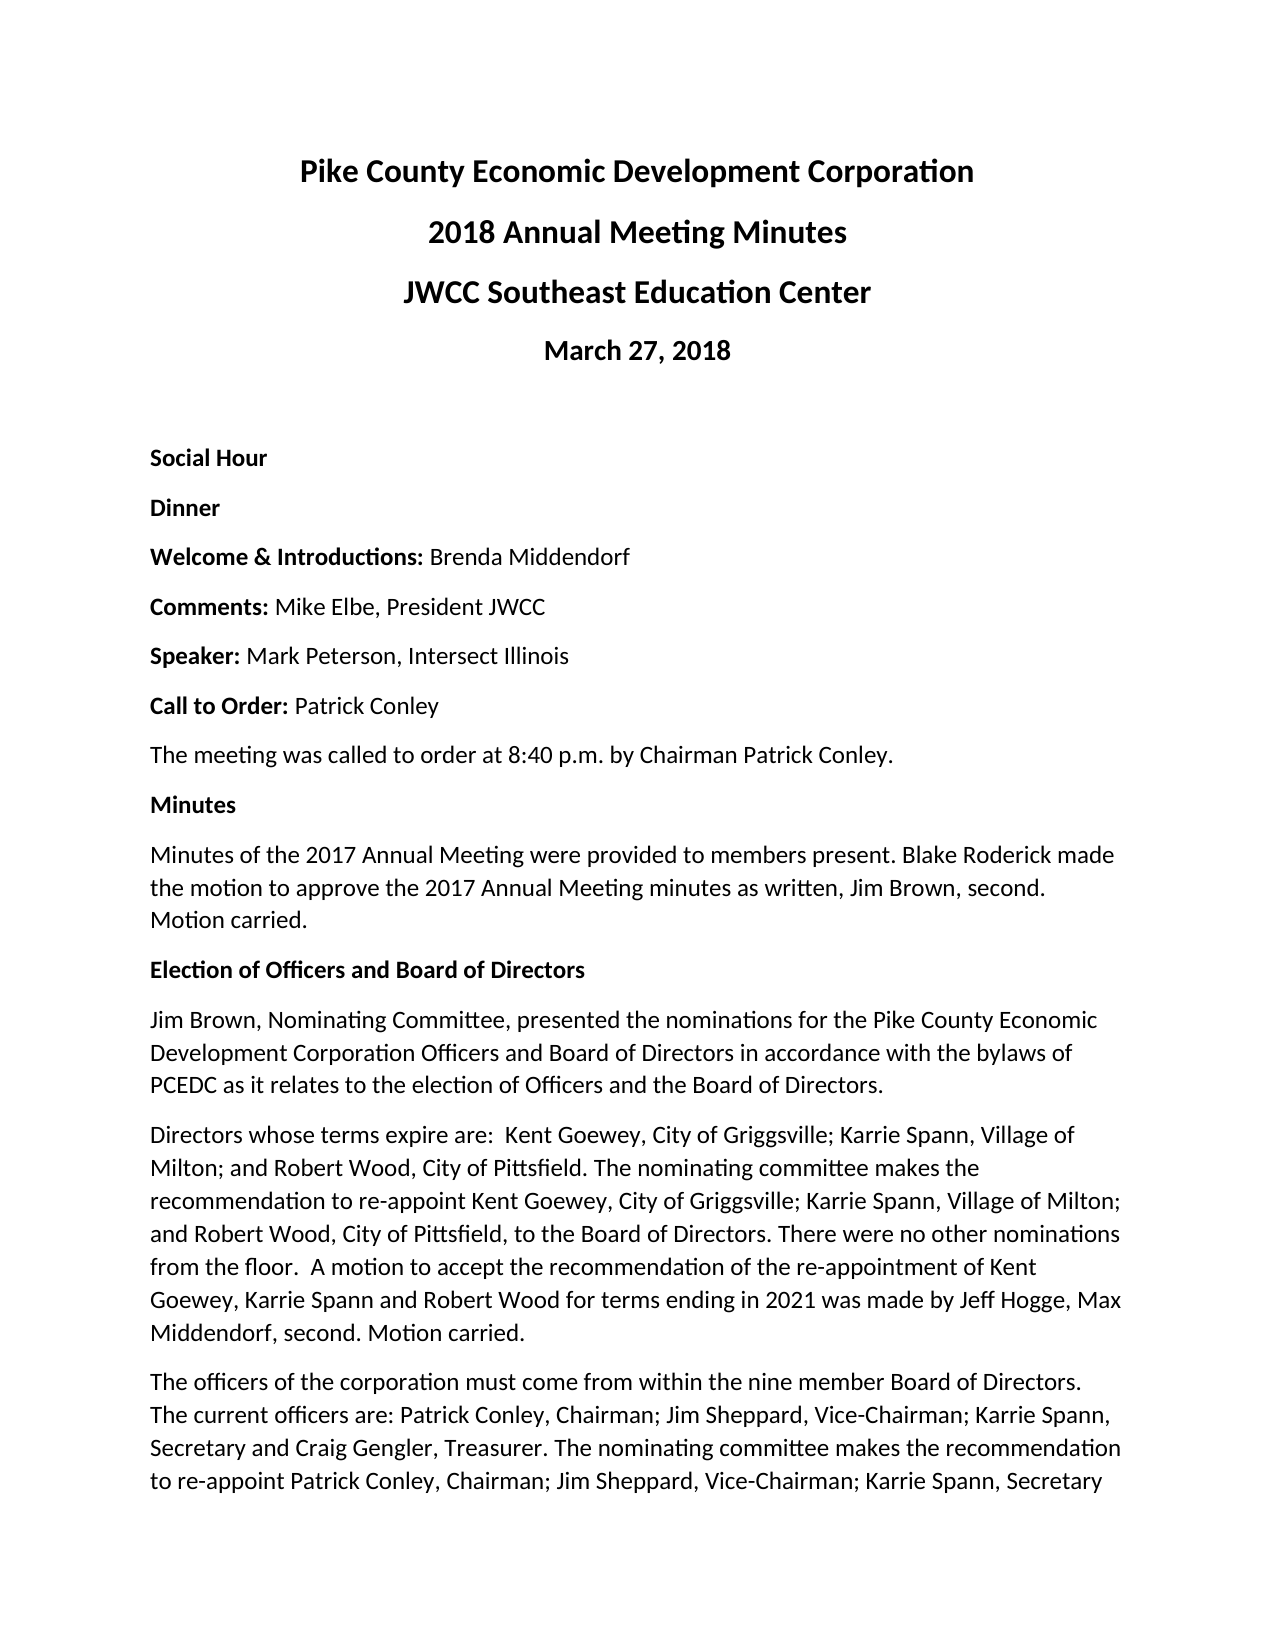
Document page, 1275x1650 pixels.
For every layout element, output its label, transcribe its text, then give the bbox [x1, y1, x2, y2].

text Comments: Mike Elbe, President JWCC [150, 591, 1125, 621]
text Jim Brown, Nominating Committee, presented the nominations for the Pike County Economic Development Corporation Officers and Board of Directors in accordance with the bylaws of PCEDC as it relates to the election of Officers and the Board of Directors. [150, 1004, 1125, 1100]
text Directors whose terms expire are: Kent Goewey, City of Griggsville; Karrie Spann, Village of Milton; and Robert Wood, City of Pittsfield. The nominating committee makes the recommendation to re-appoint Kent Goewey, City of Griggsville; Karrie Spann, Village of Milton; and Robert Wood, City of Pittsfield, to the Board of Directors. There were no other nominations from the floor. A motion to accept the recommendation of the re-appointment of Kent Goewey, Karrie Spann and Robert Wood for terms ending in 2021 was made by Jeff Hogge, Max Middendorf, second. Motion carried. [150, 1119, 1125, 1347]
text 2018 Annual Meeting Minutes [150, 211, 1125, 251]
text Welcome & Introductions: Brenda Middendorf [150, 541, 1125, 572]
text March 27, 2018 [150, 332, 1125, 367]
text Minutes of the 2017 Annual Meeting were provided to members present. Blake Roderick made the motion to approve the 2017 Annual Meeting minutes as written, Jim Brown, second. Motion carried. [150, 839, 1125, 935]
text Dinner [150, 492, 1125, 522]
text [150, 1366, 1125, 1496]
text Minutes [150, 789, 1125, 820]
text Speaker: Mark Peterson, Intersect Illinois [150, 640, 1125, 671]
text The meeting was called to order at 8:40 p.m. by Chairman Patrick Conley. [150, 739, 1125, 770]
text Pike County Economic Development Corporation [150, 150, 1125, 191]
text Call to Order: Patrick Conley [150, 690, 1125, 721]
text Election of Officers and Board of Directors [150, 954, 1125, 985]
text Social Hour [150, 442, 1125, 473]
text JWCC Southeast Education Center [150, 271, 1125, 312]
